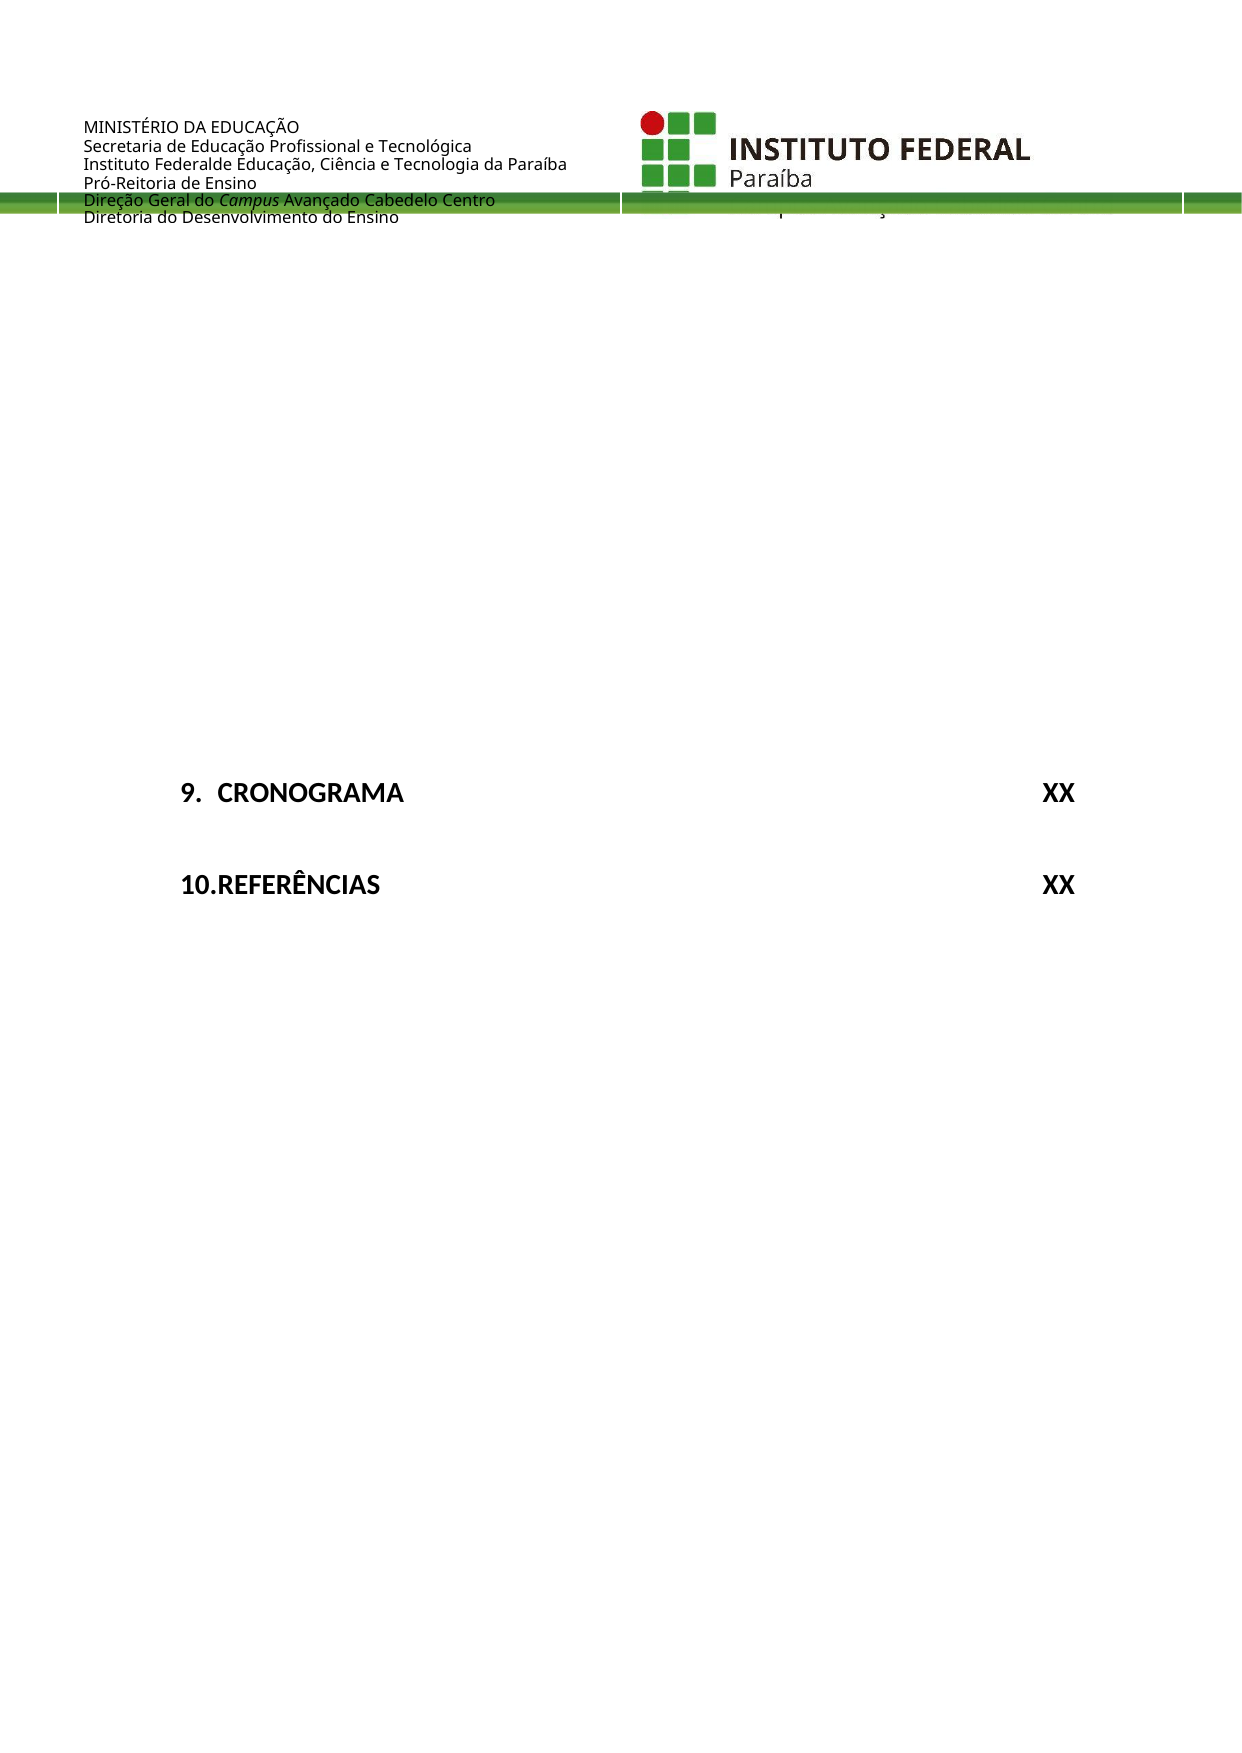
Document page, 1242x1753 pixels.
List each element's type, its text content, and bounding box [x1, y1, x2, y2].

list REFERÊNCIAS XX [106, 866, 1148, 902]
picture [640, 214, 1114, 219]
picture [59, 193, 620, 213]
picture [622, 193, 1182, 213]
list CRONOGRAMA XX [106, 774, 1148, 810]
picture [0, 193, 57, 213]
picture [1184, 193, 1242, 213]
picture [640, 111, 1114, 192]
